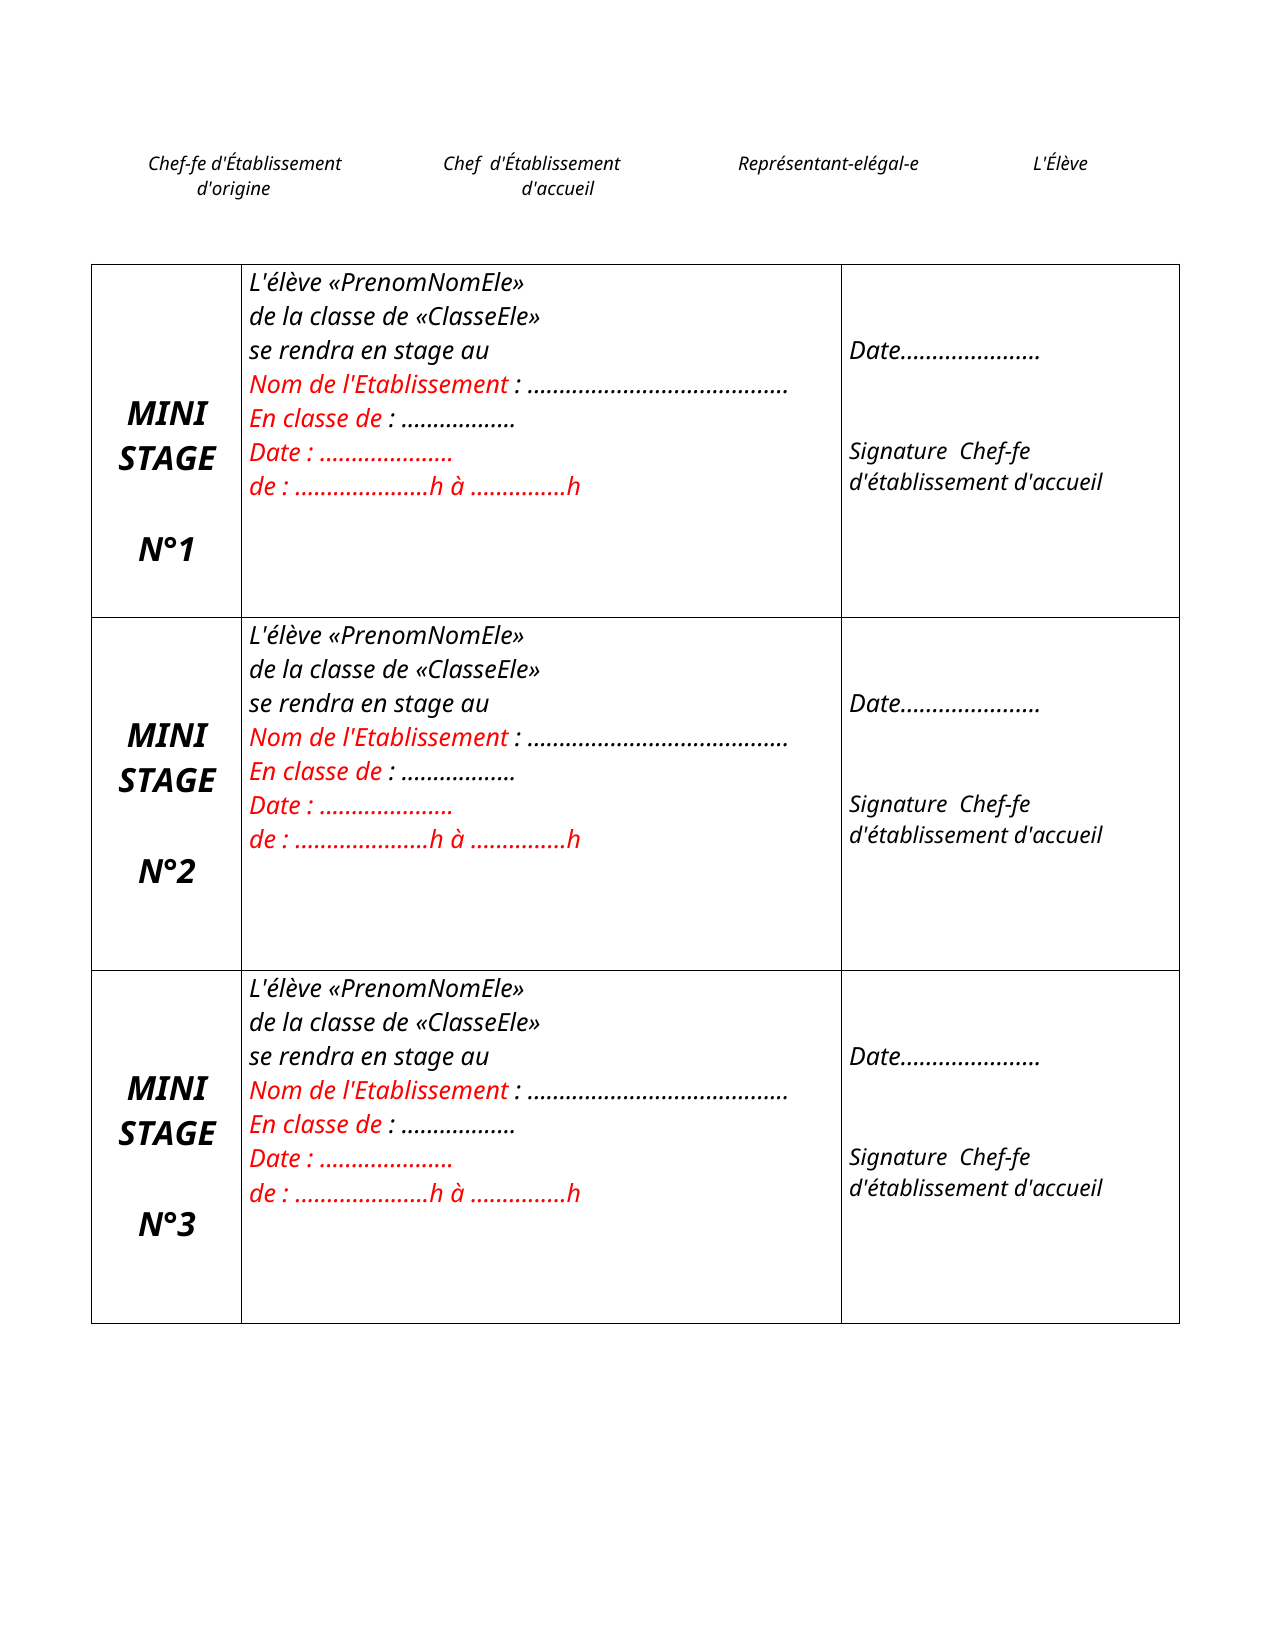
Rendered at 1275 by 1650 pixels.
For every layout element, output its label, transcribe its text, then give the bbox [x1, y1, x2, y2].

table_header MINI STAGE N°1 [92, 265, 241, 617]
table_cell Date…………………. Signature Chef-fe d'établissement d'accueil [842, 971, 1179, 1323]
table_cell L'élève «PrenomNomEle» de la classe de «ClasseEle» se rendra en stage au Nom de l'Etablissement : ......................................... En classe de : .................. Date : ..................... de : .....................h à ...............h [242, 618, 841, 970]
table_cell MINI STAGE N°3 [92, 971, 241, 1323]
table_cell MINI STAGE N°2 [92, 618, 241, 970]
table_header Date…………………. Signature Chef-fe d'établissement d'accueil [842, 265, 1179, 617]
table_cell Date…………………. Signature Chef-fe d'établissement d'accueil [842, 618, 1179, 970]
text Chef-fe d'Établissement Chef d'Établissement Représentant-elégal-e L'Élève [148, 150, 1123, 176]
table_cell L'élève «PrenomNomEle» de la classe de «ClasseEle» se rendra en stage au Nom de l'Etablissement : ......................................... En classe de : .................. Date : ..................... de : .....................h à ...............h [242, 971, 841, 1323]
text d'origine d'accueil [148, 176, 1123, 201]
table_header L'élève «PrenomNomEle» de la classe de «ClasseEle» se rendra en stage au Nom de l'Etablissement : ......................................... En classe de : .................. Date : ..................... de : .....................h à ...............h [242, 265, 841, 617]
